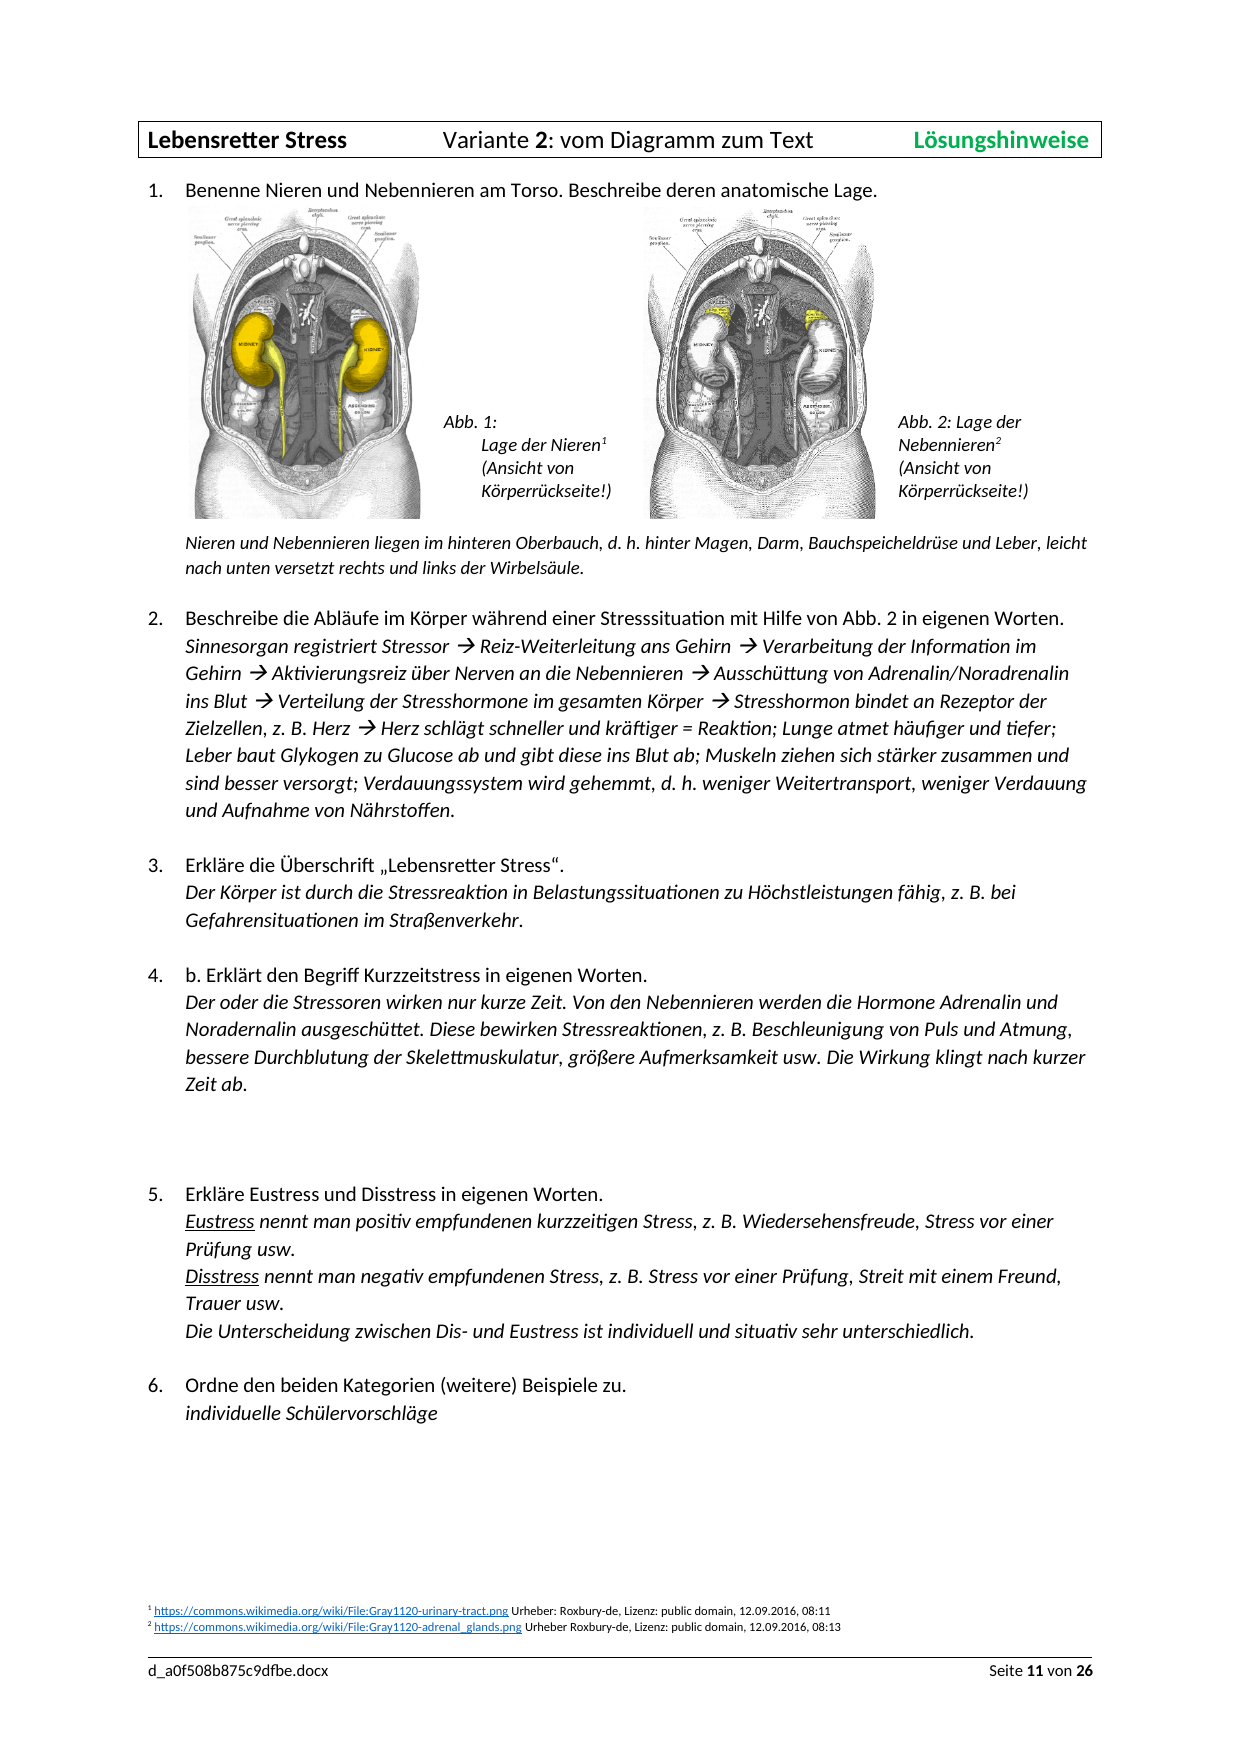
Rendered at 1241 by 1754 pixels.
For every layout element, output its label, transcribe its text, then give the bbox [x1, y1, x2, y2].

text 1 https://commons.wikimedia.org/wiki/File:Gray1120-urinary-tract.png Urheber: Roxbury-de, Lizenz: public domain, 12.09.2016, 08:11 [148, 1603, 1092, 1618]
list Erkläre Eustress und Disstress in eigenen Worten. [148, 1181, 1092, 1206]
table_header Abb. 1: Lage der Nieren1 (Ansicht von Körperrückseite!) [185, 205, 639, 519]
list Der oder die Stressoren wirken nur kurze Zeit. Von den Nebennieren werden die Hormone Adrenalin und Noradernalin ausgeschüttet. Diese bewirken Stressreaktionen, z. B. Beschleunigung von Puls und Atmung, bessere Durchblutung der Skelettmuskulatur, größere Aufmerksamkeit usw. Die Wirkung klingt nach kurzer Zeit ab. [185, 989, 1092, 1097]
text Nieren und Nebennieren liegen im hinteren Oberbauch, d. h. hinter Magen, Darm, Bauchspeicheldrüse und Leber, leicht nach unten versetzt rechts und links der Wirbelsäule. [185, 532, 1092, 579]
list Ordne den beiden Kategorien (weitere) Beispiele zu. [148, 1373, 1092, 1398]
list Der Körper ist durch die Stressreaktion in Belastungssituationen zu Höchstleistungen fähig, z. B. bei Gefahrensituationen im Straßenverkehr. [185, 879, 1092, 932]
picture [188, 206, 425, 519]
list Benenne Nieren und Nebennieren am Torso. Beschreibe deren anatomische Lage. [148, 177, 1092, 202]
list individuelle Schülervorschläge [185, 1400, 1092, 1426]
list Disstress nennt man negativ empfundenen Stress, z. B. Stress vor einer Prüfung, Streit mit einem Freund, Trauer usw. [185, 1263, 1092, 1316]
picture [643, 207, 880, 519]
list Beschreibe die Abläufe im Körper während einer Stresssituation mit Hilfe von Abb. 2 in eigenen Worten. [148, 606, 1092, 631]
list Sinnesorgan registriert Stressor Reiz-Weiterleitung ans Gehirn Verarbeitung der Information im Gehirn Aktivierungsreiz über Nerven an die Nebennieren Ausschüttung von Adrenalin/Noradrenalin ins Blut Verteilung der Stresshormone im gesamten Körper Stresshormon bindet an Rezeptor der Zielzellen, z. B. Herz Herz schlägt schneller und kräftiger = Reaktion; Lunge atmet häufiger und tiefer; Leber baut Glykogen zu Glucose ab und gibt diese ins Blut ab; Muskeln ziehen sich stärker zusammen und sind besser versorgt; Verdauungssystem wird gehemmt, d. h. weniger Weitertransport, weniger Verdauung und Aufnahme von Nährstoffen. [185, 633, 1092, 823]
table_header Abb. 2: Lage der Nebennieren2 (Ansicht von Körperrückseite!) [639, 205, 1092, 519]
list Die Unterscheidung zwischen Dis- und Eustress ist individuell und situativ sehr unterschiedlich. [185, 1318, 1092, 1343]
list Erkläre die Überschrift „Lebensretter Stress“. [148, 852, 1092, 878]
text 2 https://commons.wikimedia.org/wiki/File:Gray1120-adrenal_glands.png Urheber Roxbury-de, Lizenz: public domain, 12.09.2016, 08:13 [148, 1619, 1092, 1635]
text Lebensretter Stress Variante 2: vom Diagramm zum Text Lösungshinweise [139, 122, 1101, 157]
list Eustress nennt man positiv empfundenen kurzzeitigen Stress, z. B. Wiedersehensfreude, Stress vor einer Prüfung usw. [185, 1208, 1092, 1261]
list b. Erklärt den Begriff Kurzzeitstress in eigenen Worten. [148, 962, 1092, 987]
